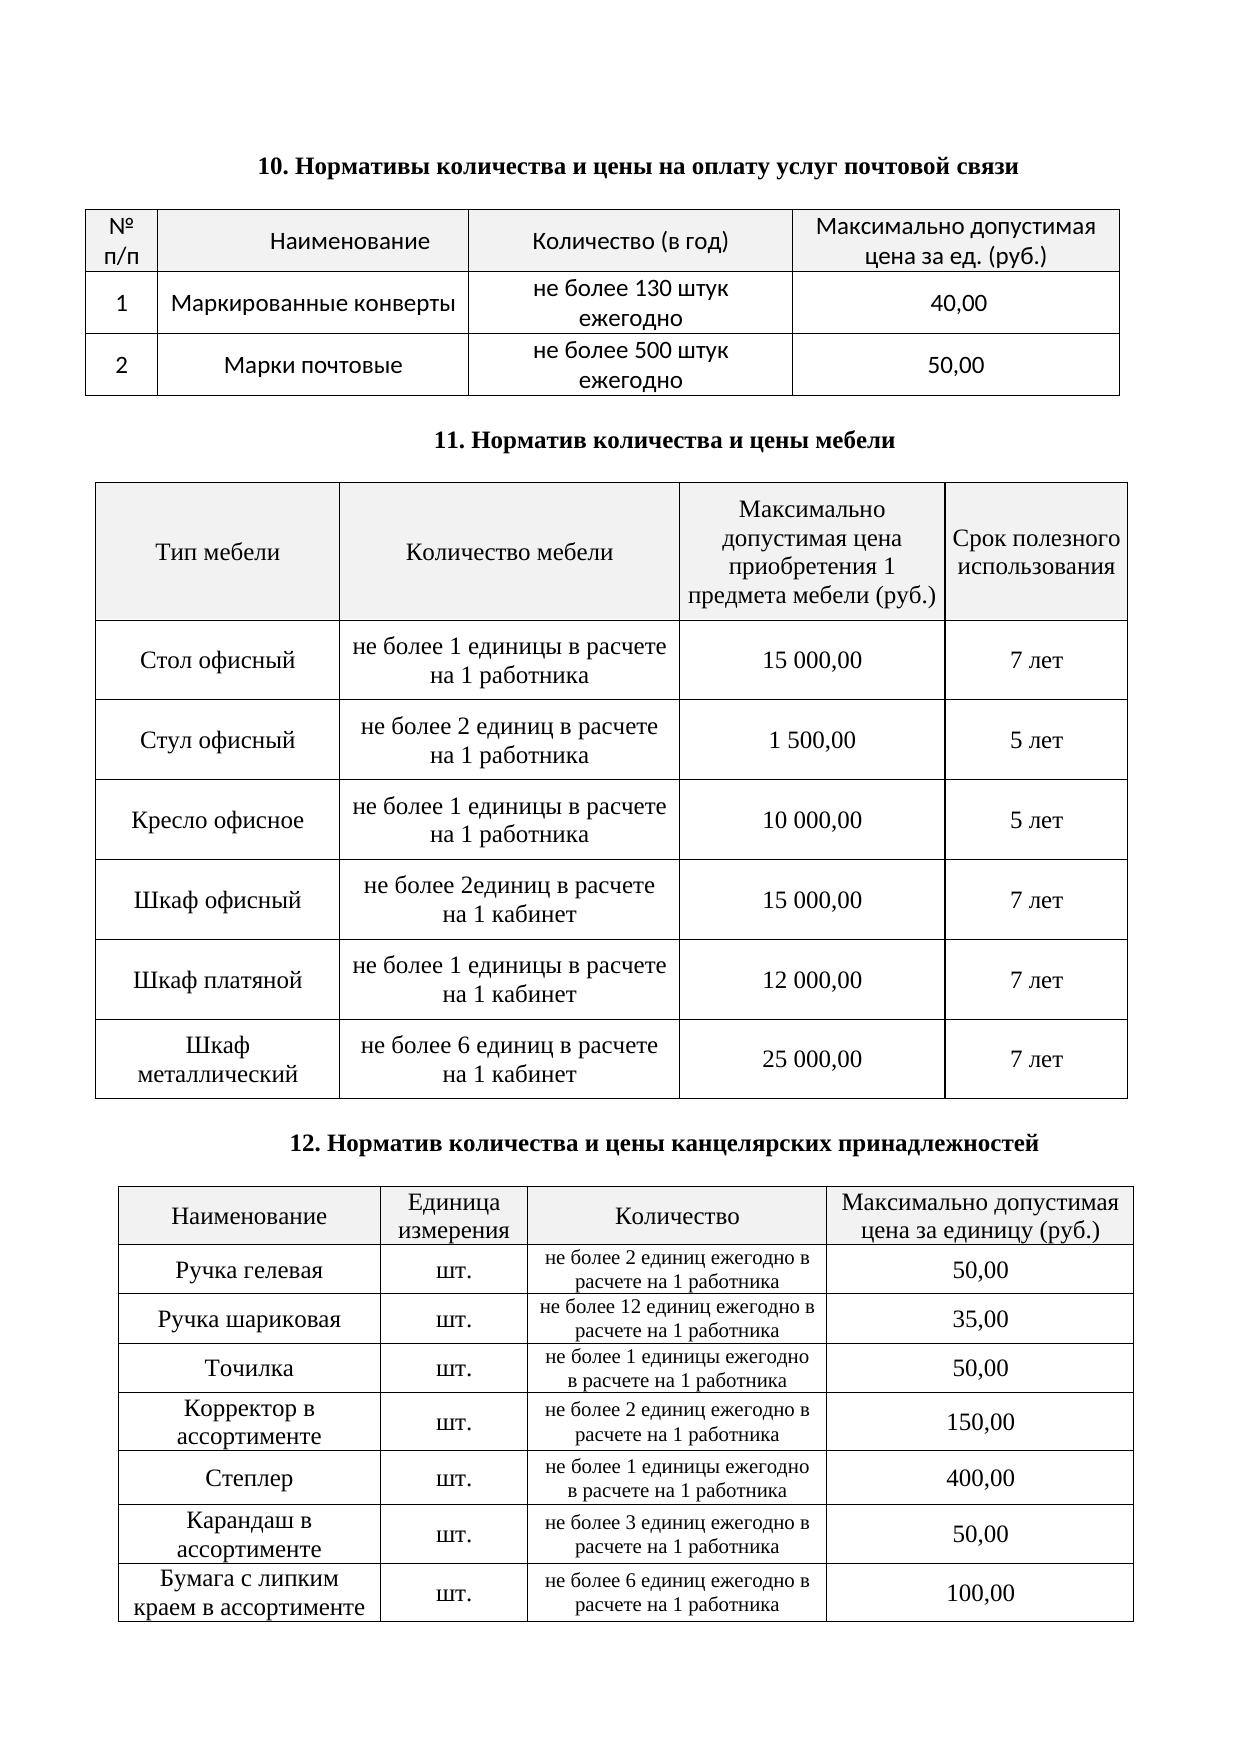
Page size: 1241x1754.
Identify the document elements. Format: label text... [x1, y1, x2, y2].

table_cell 100,00 [827, 1564, 1133, 1621]
table_cell Стул офисный [96, 700, 339, 779]
table_cell Корректор в ассортименте [119, 1393, 380, 1450]
table_cell не более 2единиц в расчете на 1 кабинет [340, 860, 679, 939]
table_header Тип мебели [96, 483, 339, 619]
table_cell не более 1 единицы ежегодно в расчете на 1 работника [528, 1344, 826, 1392]
table_header Максимально допустимая цена за единицу (руб.) [827, 1187, 1133, 1244]
table_cell не более 2 единиц ежегодно в расчете на 1 работника [528, 1245, 826, 1293]
table_cell Стол офисный [96, 621, 339, 699]
table_cell не более 3 единиц ежегодно в расчете на 1 работника [528, 1505, 826, 1562]
table_cell не более 1 единицы ежегодно в расчете на 1 работника [528, 1451, 826, 1504]
table_cell шт. [381, 1245, 527, 1293]
table_header Единица измерения [381, 1187, 527, 1244]
table_cell Шкаф металлический [96, 1020, 339, 1098]
table_cell Ручка шариковая [119, 1294, 380, 1342]
table_cell шт. [381, 1294, 527, 1342]
table_cell не более 12 единиц ежегодно в расчете на 1 работника [528, 1294, 826, 1342]
table_cell 15 000,00 [680, 621, 944, 699]
table_cell 25 000,00 [680, 1020, 944, 1098]
table_cell 7 лет [946, 1020, 1127, 1098]
table_header Количество мебели [340, 483, 679, 619]
table_cell не более 130 штук ежегодно [469, 272, 792, 333]
table_cell 50,00 [827, 1505, 1133, 1562]
table_cell 40,00 [793, 272, 1119, 333]
table_cell Степлер [119, 1451, 380, 1504]
table_cell не более 500 штук ежегодно [469, 334, 792, 395]
table_cell 1 [86, 272, 157, 333]
table_cell Точилка [119, 1344, 380, 1392]
table_cell 150,00 [827, 1393, 1133, 1450]
table_cell Шкаф офисный [96, 860, 339, 939]
list Норматив количества и цены канцелярских принадлежностей [148, 1128, 1181, 1157]
table_cell шт. [381, 1451, 527, 1504]
table_cell 7 лет [946, 860, 1127, 939]
table_header Максимально допустимая цена за ед. (руб.) [793, 210, 1119, 271]
table_cell не более 2 единиц в расчете на 1 работника [340, 700, 679, 779]
table_cell Маркированные конверты [158, 272, 468, 333]
table_cell Бумага с липким краем в ассортименте [119, 1564, 380, 1621]
table_cell 400,00 [827, 1451, 1133, 1504]
table_cell не более 1 единицы в расчете на 1 работника [340, 621, 679, 699]
table_cell 50,00 [793, 334, 1119, 395]
table_cell 50,00 [827, 1245, 1133, 1293]
table_cell 5 лет [946, 780, 1127, 859]
table_cell не более 1 единицы в расчете на 1 кабинет [340, 940, 679, 1018]
table_cell 5 лет [946, 700, 1127, 779]
table_header Наименование [119, 1187, 380, 1244]
table_cell не более 2 единиц ежегодно в расчете на 1 работника [528, 1393, 826, 1450]
table_header Наименование [158, 210, 468, 271]
table_cell 15 000,00 [680, 860, 944, 939]
table_header Количество (в год) [469, 210, 792, 271]
table_cell шт. [381, 1344, 527, 1392]
table_cell Шкаф платяной [96, 940, 339, 1018]
table_cell не более 1 единицы в расчете на 1 работника [340, 780, 679, 859]
table_cell Ручка гелевая [119, 1245, 380, 1293]
list Норматив количества и цены мебели [148, 425, 1181, 453]
table_cell 1 500,00 [680, 700, 944, 779]
table_header Максимально допустимая цена приобретения 1 предмета мебели (руб.) [680, 483, 944, 619]
table_cell 35,00 [827, 1294, 1133, 1342]
table_cell 12 000,00 [680, 940, 944, 1018]
table_cell 7 лет [946, 621, 1127, 699]
table_cell Карандаш в ассортименте [119, 1505, 380, 1562]
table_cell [528, 1564, 826, 1621]
table_cell шт. [381, 1505, 527, 1562]
table_header Количество [528, 1187, 826, 1244]
table_cell шт. [381, 1564, 527, 1621]
table_cell 7 лет [946, 940, 1127, 1018]
table_cell Кресло офисное [96, 780, 339, 859]
table_cell не более 6 единиц в расчете на 1 кабинет [340, 1020, 679, 1098]
table_header № п/п [86, 210, 157, 271]
list Нормативы количества и цены на оплату услуг почтовой связи [95, 151, 1181, 180]
table_cell 50,00 [827, 1344, 1133, 1392]
table_cell шт. [381, 1393, 527, 1450]
table_cell 2 [86, 334, 157, 395]
table_cell Марки почтовые [158, 334, 468, 395]
table_cell 10 000,00 [680, 780, 944, 859]
table_header Срок полезного использования [946, 483, 1127, 619]
